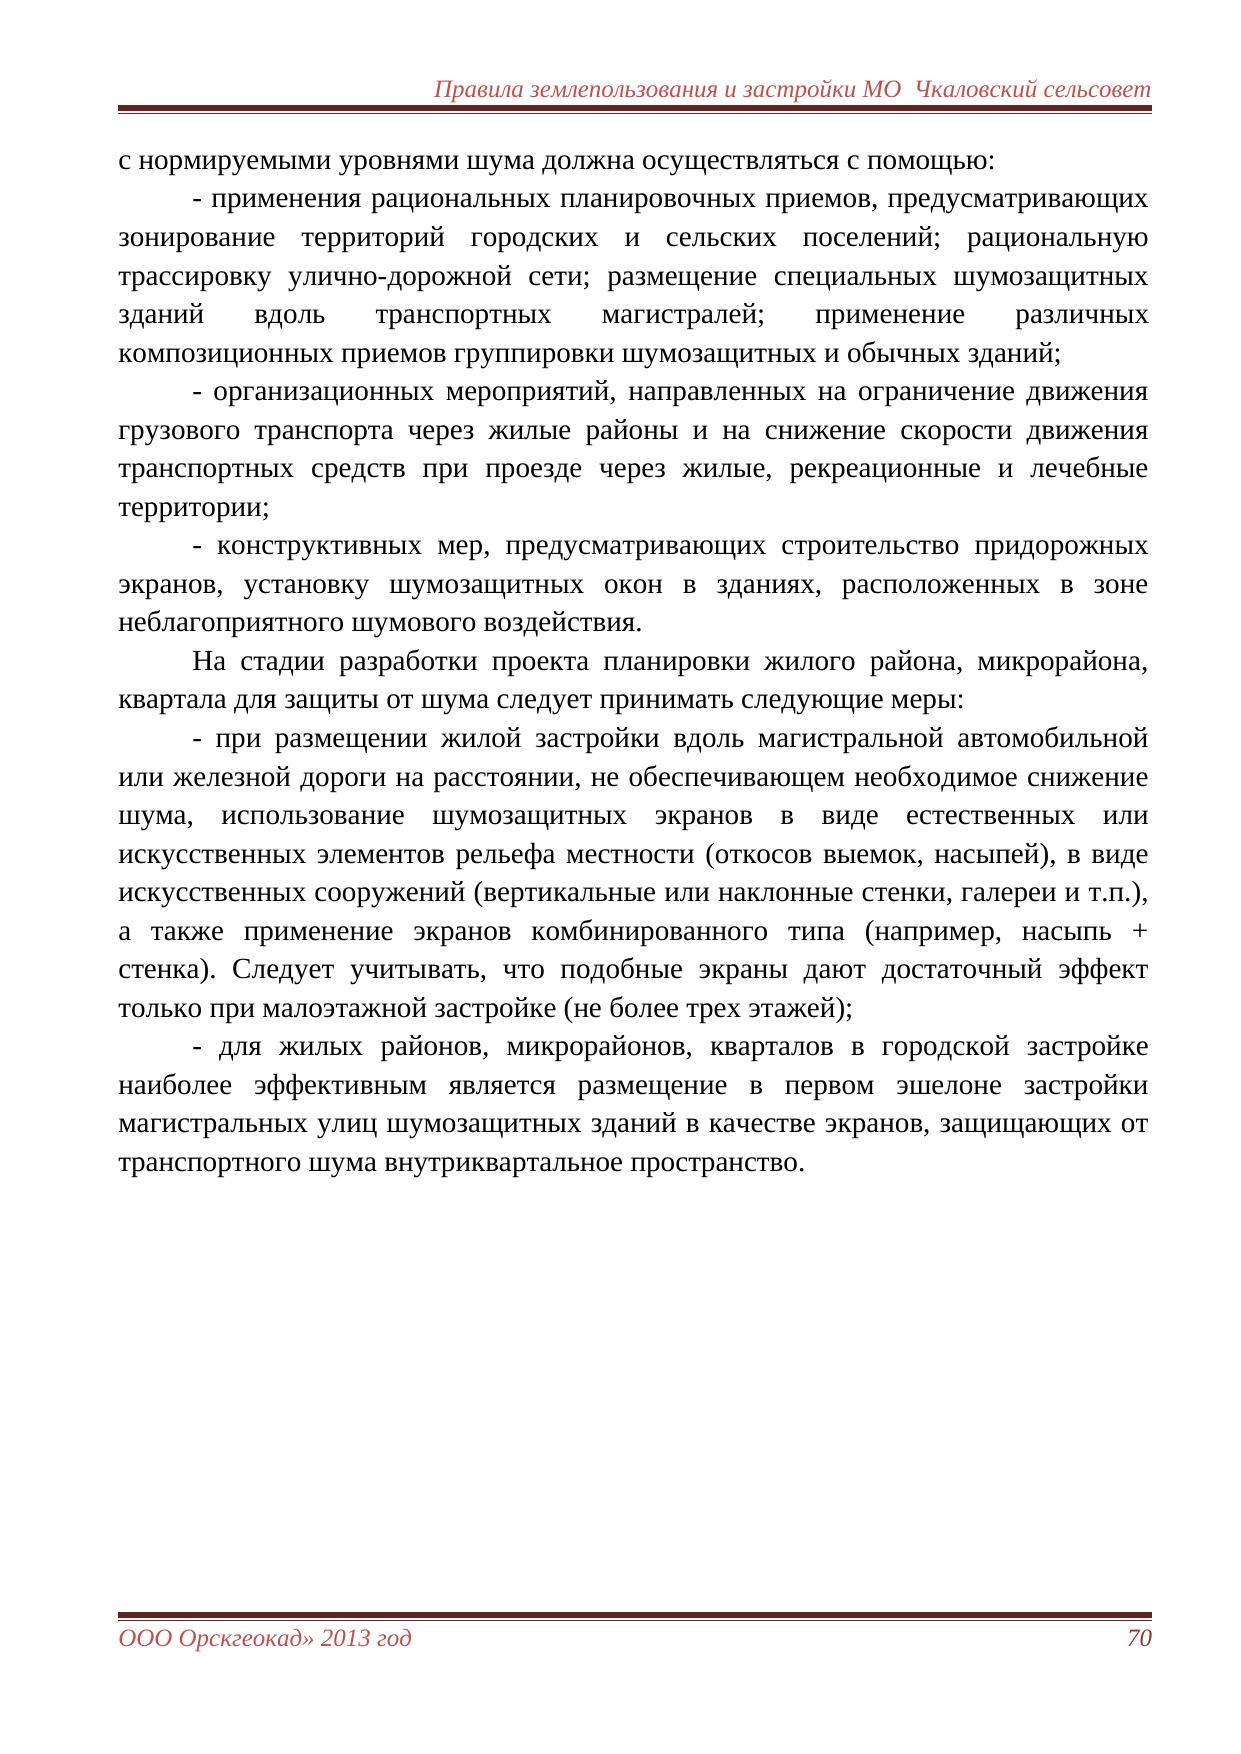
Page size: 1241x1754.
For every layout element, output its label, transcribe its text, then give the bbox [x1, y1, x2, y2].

text - организационных мероприятий, направленных на ограничение движения грузового транспорта через жилые районы и на снижение скорости движения транспортных средств при проезде через жилые, рекреационные и лечебные территории; [118, 373, 1149, 522]
text - применения рациональных планировочных приемов, предусматривающих зонирование территорий городских и сельских поселений; рациональную трассировку улично-дорожной сети; размещение специальных шумозащитных зданий вдоль транспортных магистралей; применение различных композиционных приемов группировки шумозащитных и обычных зданий; [118, 181, 1149, 368]
text На стадии разработки проекта планировки жилого района, микрорайона, квартала для защиты от шума следует принимать следующие меры: [118, 643, 1149, 715]
text - конструктивных мер, предусматривающих строительство придорожных экранов, установку шумозащитных окон в зданиях, расположенных в зоне неблагоприятного шумового воздействия. [118, 527, 1149, 638]
text - для жилых районов, микрорайонов, кварталов в городской застройке наиболее эффективным является размещение в первом эшелоне застройки магистральных улиц шумозащитных зданий в качестве экранов, защищающих от транспортного шума внутриквартальное пространство. [118, 1028, 1149, 1178]
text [118, 142, 1149, 176]
text - при размещении жилой застройки вдоль магистральной автомобильной или железной дороги на расстоянии, не обеспечивающем необходимое снижение шума, использование шумозащитных экранов в виде естественных или искусственных элементов рельефа местности (откосов выемок, насыпей), в виде искусственных сооружений (вертикальные или наклонные стенки, галереи и т.п.), а также применение экранов комбинированного типа (например, насыпь + стенка). Следует учитывать, что подобные экраны дают достаточный эффект только при малоэтажной застройке (не более трех этажей); [118, 720, 1149, 1023]
